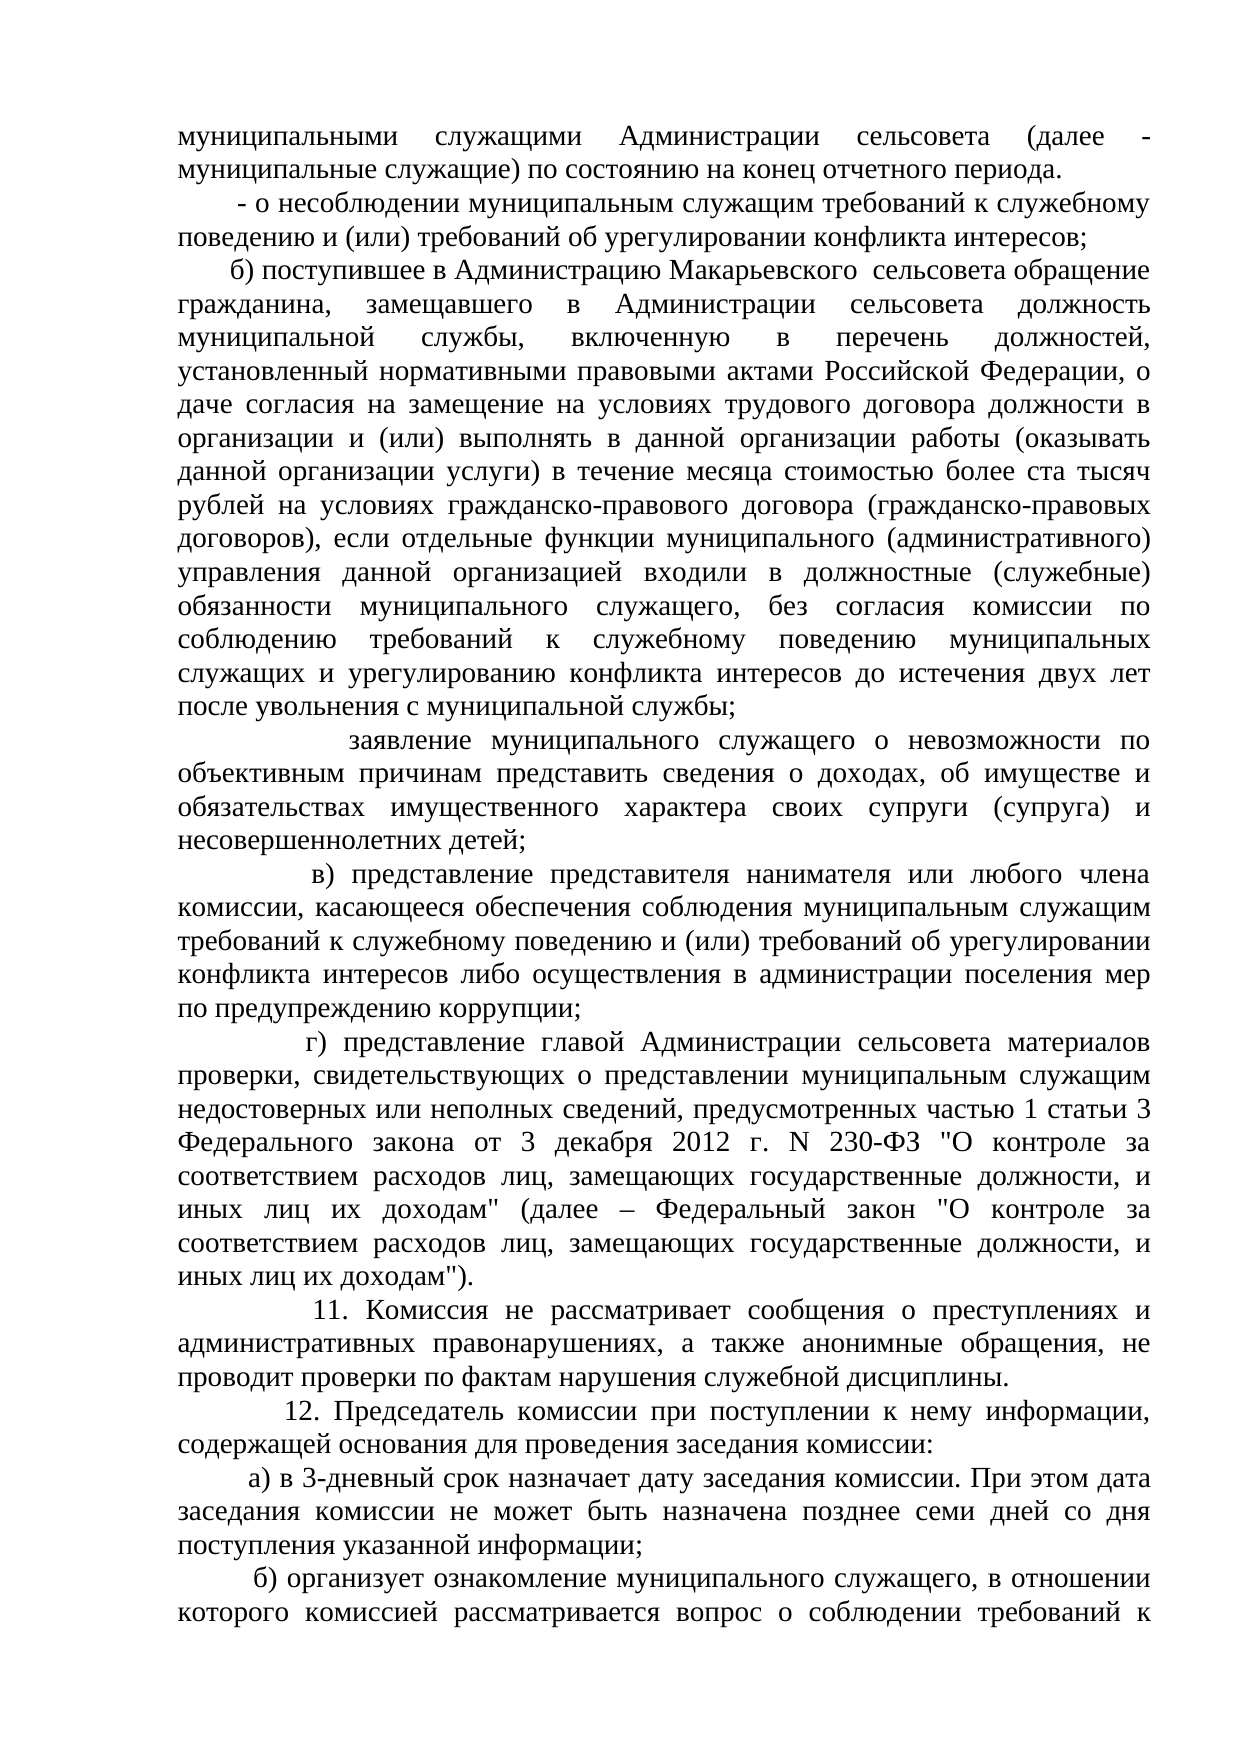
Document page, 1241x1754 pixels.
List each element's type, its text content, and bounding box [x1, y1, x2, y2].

text б) поступившее в Администрацию Макарьевского сельсовета обращение гражданина, замещавшего в Администрации сельсовета должность муниципальной службы, включенную в перечень должностей, установленный нормативными правовыми актами Российской Федерации, о даче согласия на замещение на условиях трудового договора должности в организации и (или) выполнять в данной организации работы (оказывать данной организации услуги) в течение месяца стоимостью более ста тысяч рублей на условиях гражданско-правового договора (гражданско-правовых договоров), если отдельные функции муниципального (административного) управления данной организацией входили в должностные (служебные) обязанности муниципального служащего, без согласия комиссии по соблюдению требований к служебному поведению муниципальных служащих и урегулированию конфликта интересов до истечения двух лет после увольнения с муниципальной службы; [177, 252, 1152, 722]
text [177, 118, 1152, 185]
text 12. Председатель комиссии при поступлении к нему информации, содержащей основания для проведения заседания комиссии: [177, 1393, 1152, 1460]
text - о несоблюдении муниципальным служащим требований к служебному поведению и (или) требований об урегулировании конфликта интересов; [177, 185, 1152, 252]
text а) в 3-дневный срок назначает дату заседания комиссии. При этом дата заседания комиссии не может быть назначена позднее семи дней со дня поступления указанной информации; [177, 1460, 1152, 1560]
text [177, 1560, 1152, 1627]
text в) представление представителя нанимателя или любого члена комиссии, касающееся обеспечения соблюдения муниципальным служащим требований к служебному поведению и (или) требований об урегулировании конфликта интересов либо осуществления в администрации поселения мер по предупреждению коррупции; [177, 856, 1152, 1024]
text 11. Комиссия не рассматривает сообщения о преступлениях и административных правонарушениях, а также анонимные обращения, не проводит проверки по фактам нарушения служебной дисциплины. [177, 1292, 1152, 1393]
text г) представление главой Администрации сельсовета материалов проверки, свидетельствующих о представлении муниципальным служащим недостоверных или неполных сведений, предусмотренных частью 1 статьи 3 Федерального закона от 3 декабря . N 230-ФЗ "О контроле за соответствием расходов лиц, замещающих государственные должности, и иных лиц их доходам" (далее – Федеральный закон "О контроле за соответствием расходов лиц, замещающих государственные должности, и иных лиц их доходам"). [177, 1024, 1152, 1292]
text заявление муниципального служащего о невозможности по объективным причинам представить сведения о доходах, об имуществе и обязательствах имущественного характера своих супруги (супруга) и несовершеннолетних детей; [177, 722, 1152, 856]
